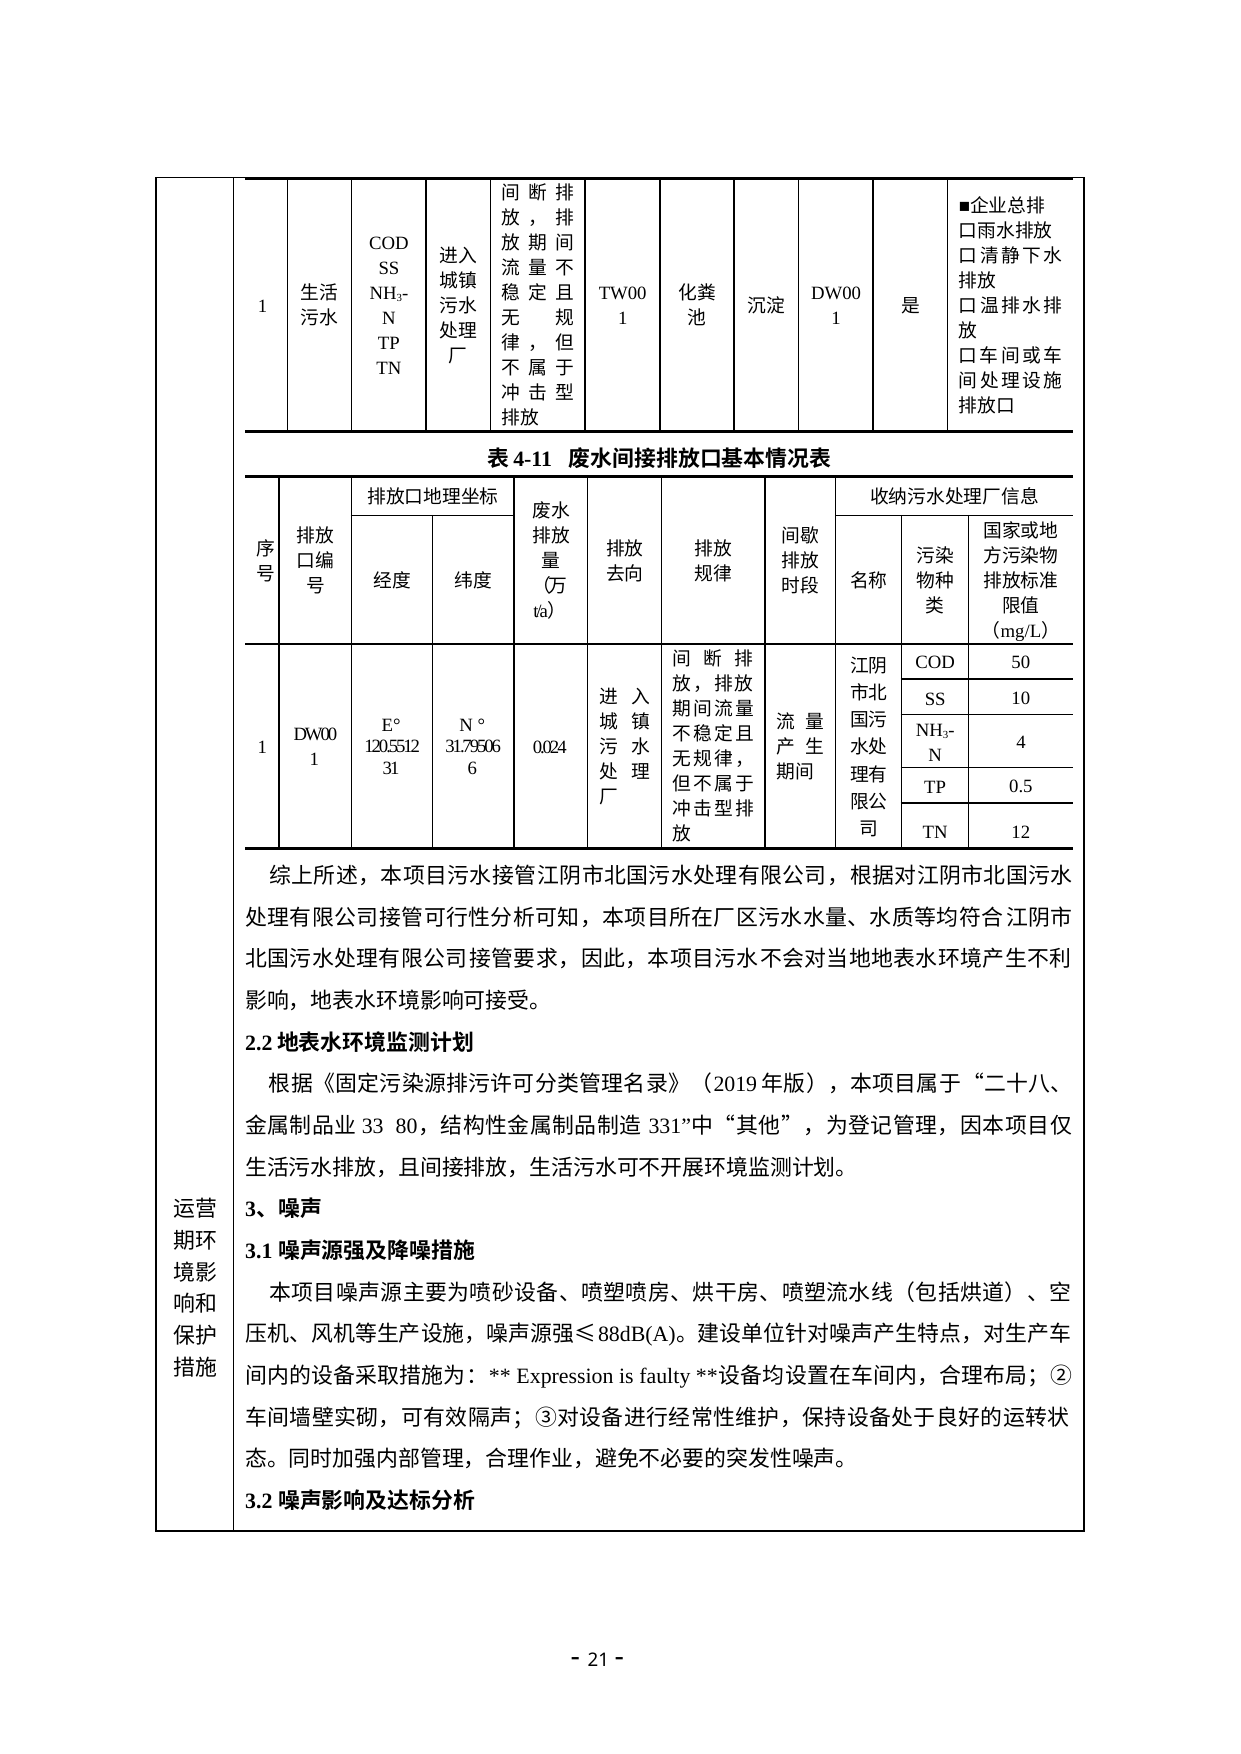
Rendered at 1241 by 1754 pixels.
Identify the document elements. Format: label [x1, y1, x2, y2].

table_cell [234, 178, 1083, 1530]
table_cell [157, 178, 233, 1530]
